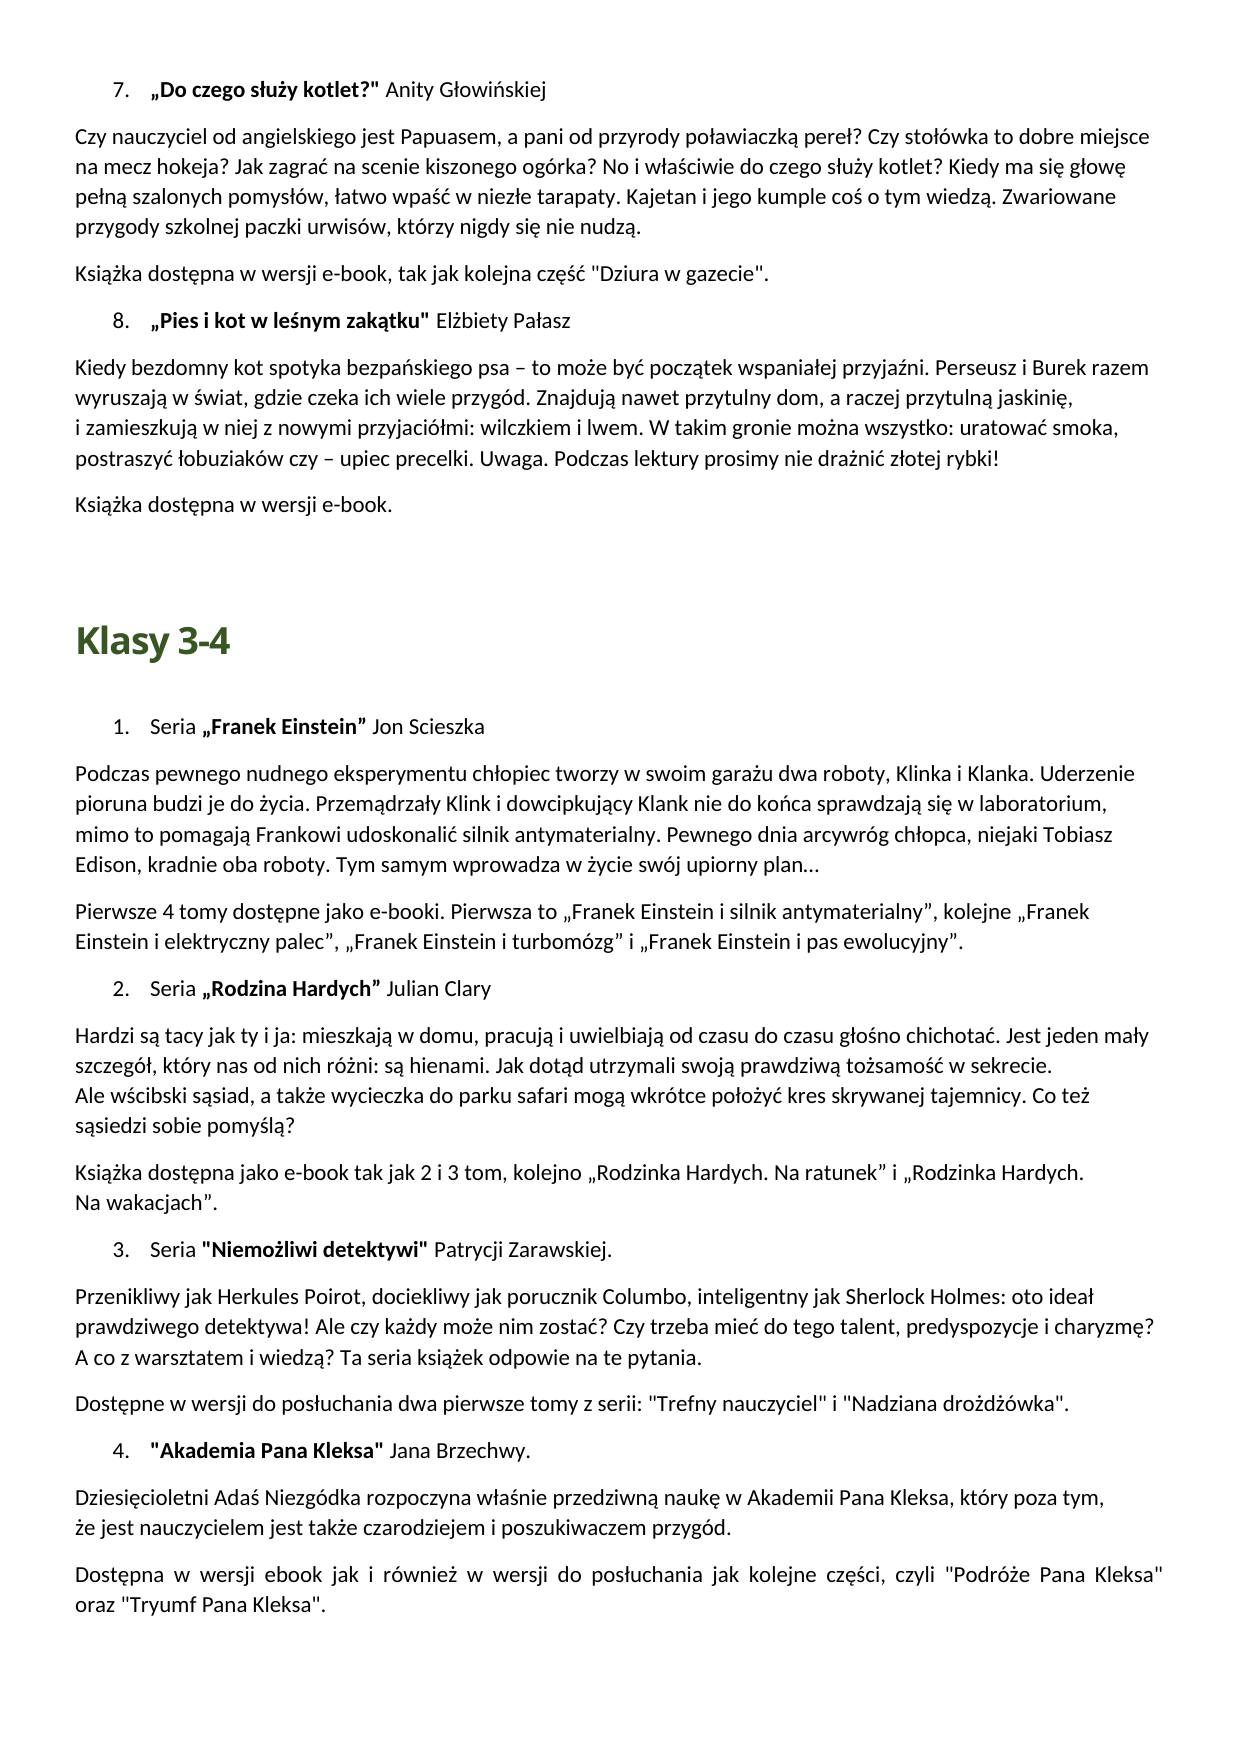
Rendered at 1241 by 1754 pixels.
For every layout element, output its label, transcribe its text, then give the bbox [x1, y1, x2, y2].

list „Pies i kot w leśnym zakątku" Elżbiety Pałasz [112, 306, 1165, 334]
list Seria „Franek Einstein” Jon Scieszka [112, 712, 1165, 741]
text Czy nauczyciel od angielskiego jest Papuasem, a pani od przyrody poławiaczką pereł? Czy stołówka to dobre miejsce na mecz hokeja? Jak zagrać na scenie kiszonego ogórka? No i właściwie do czego służy kotlet? Kiedy ma się głowę pełną szalonych pomysłów, łatwo wpaść w niezłe tarapaty. Kajetan i jego kumple coś o tym wiedzą. Zwariowane przygody szkolnej paczki urwisów, którzy nigdy się nie nudzą. [75, 122, 1165, 241]
text Pierwsze 4 tomy dostępne jako e-booki. Pierwsza to „Franek Einstein i silnik antymaterialny”, kolejne „Franek Einstein i elektryczny palec”, „Franek Einstein i turbomózg” i „Franek Einstein i pas ewolucyjny”. [75, 897, 1165, 955]
text Kiedy bezdomny kot spotyka bezpańskiego psa – to może być początek wspaniałej przyjaźni. Perseusz i Burek razem wyruszają w świat, gdzie czeka ich wiele przygód. Znajdują nawet przytulny dom, a raczej przytulną jaskinię, i zamieszkują w niej z nowymi przyjaciółmi: wilczkiem i lwem. W takim gronie można wszystko: uratować smoka, postraszyć łobuziaków czy – upiec precelki. Uwaga. Podczas lektury prosimy nie drażnić złotej rybki! [75, 353, 1165, 472]
list Seria "Niemożliwi detektywi" Patrycji Zarawskiej. [112, 1235, 1165, 1263]
text Dziesięcioletni Adaś Niezgódka rozpoczyna właśnie przedziwną naukę w Akademii Pana Kleksa, który poza tym, że jest nauczycielem jest także czarodziejem i poszukiwaczem przygód. [75, 1483, 1165, 1542]
text Książka dostępna jako e-book tak jak 2 i 3 tom, kolejno „Rodzinka Hardych. Na ratunek” i „Rodzinka Hardych. Na wakacjach”. [75, 1158, 1165, 1217]
list "Akademia Pana Kleksa" Jana Brzechwy. [112, 1436, 1165, 1464]
text Książka dostępna w wersji e-book. [75, 491, 1165, 549]
title Klasy 3-4 [75, 614, 1165, 666]
text Podczas pewnego nudnego eksperymentu chłopiec tworzy w swoim garażu dwa roboty, Klinka i Klanka. Uderzenie pioruna budzi je do życia. Przemądrzały Klink i dowcipkujący Klank nie do końca sprawdzają się w laboratorium, mimo to pomagają Frankowi udoskonalić silnik antymaterialny. Pewnego dnia arcywróg chłopca, niejaki Tobiasz Edison, kradnie oba roboty. Tym samym wprowadza w życie swój upiorny plan… [75, 759, 1165, 878]
text Książka dostępna w wersji e-book, tak jak kolejna część "Dziura w gazecie". [75, 259, 1165, 287]
text Dostępna w wersji ebook jak i również w wersji do posłuchania jak kolejne części, czyli "Podróże Pana Kleksa" oraz "Tryumf Pana Kleksa". [75, 1560, 1165, 1619]
text Hardzi są tacy jak ty i ja: mieszkają w domu, pracują i uwielbiają od czasu do czasu głośno chichotać. Jest jeden mały szczegół, który nas od nich różni: są hienami. Jak dotąd utrzymali swoją prawdziwą tożsamość w sekrecie. Ale wścibski sąsiad, a także wycieczka do parku safari mogą wkrótce położyć kres skrywanej tajemnicy. Co też sąsiedzi sobie pomyślą? [75, 1021, 1165, 1139]
list „Do czego służy kotlet?" Anity Głowińskiej [112, 75, 1165, 103]
text Dostępne w wersji do posłuchania dwa pierwsze tomy z serii: "Trefny nauczyciel" i "Nadziana drożdżówka". [75, 1389, 1165, 1418]
text Przenikliwy jak Herkules Poirot, dociekliwy jak porucznik Columbo, inteligentny jak Sherlock Holmes: oto ideał prawdziwego detektywa! Ale czy każdy może nim zostać? Czy trzeba mieć do tego talent, predyspozycje i charyzmę? A co z warsztatem i wiedzą? Ta seria książek odpowie na te pytania. [75, 1282, 1165, 1371]
list Seria „Rodzina Hardych” Julian Clary [112, 974, 1165, 1002]
